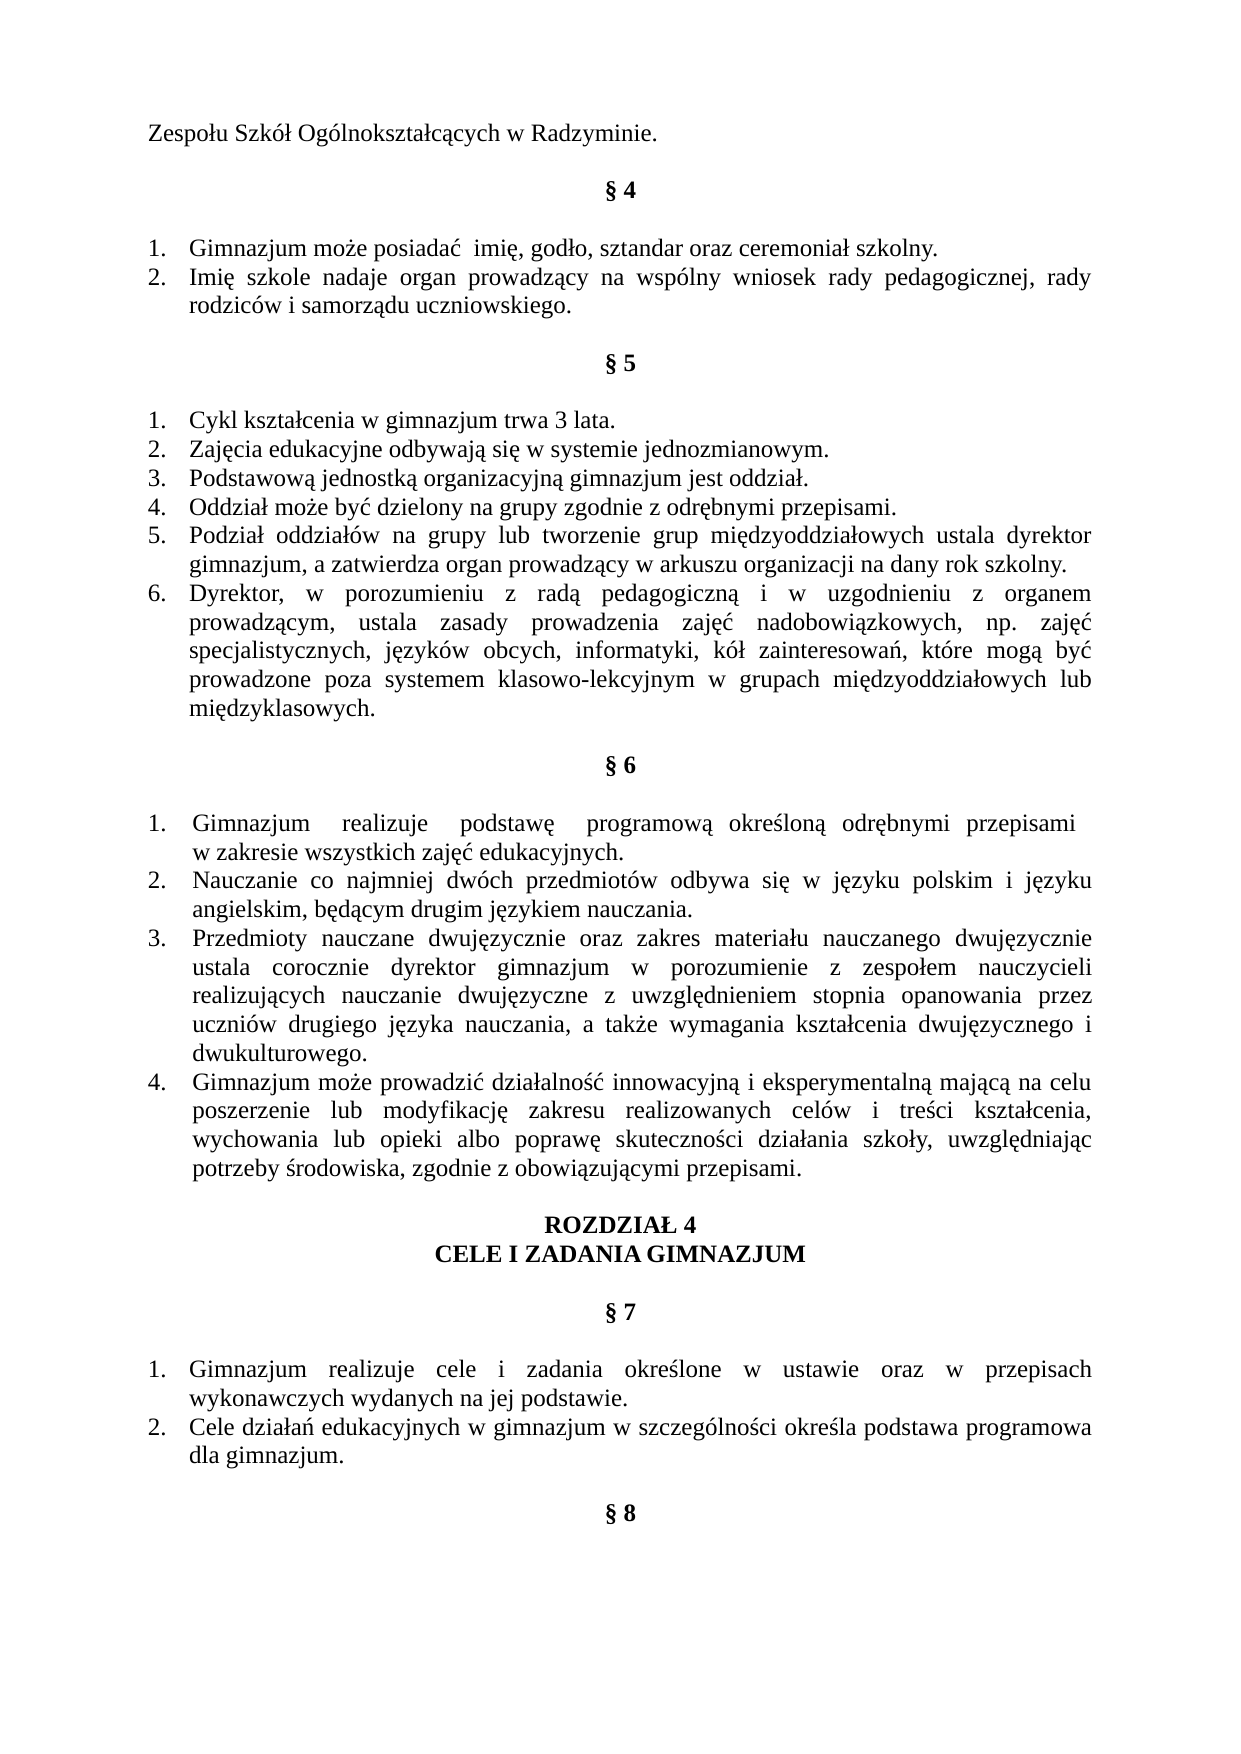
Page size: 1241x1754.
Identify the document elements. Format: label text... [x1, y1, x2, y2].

text § 6 [148, 751, 1093, 779]
list Podstawową jednostką organizacyjną gimnazjum jest oddział. [148, 463, 1093, 492]
list Cykl kształcenia w gimnazjum trwa 3 lata. [148, 406, 1093, 434]
text § 7 [148, 1268, 1093, 1326]
list Gimnazjum realizuje cele i zadania określone w ustawie oraz w przepisach wykonawczych wydanych na jej podstawie. [148, 1354, 1093, 1412]
list Cele działań edukacyjnych w gimnazjum w szczególności określa podstawa programowa dla gimnazjum. [148, 1412, 1093, 1469]
list Gimnazjum realizuje podstawę programową określoną odrębnymi przepisami w zakresie wszystkich zajęć edukacyjnych. [148, 808, 1093, 866]
list Dyrektor, w porozumieniu z radą pedagogiczną i w uzgodnieniu z organem prowadzącym, ustala zasady prowadzenia zajęć nadobowiązkowych, np. zajęć specjalistycznych, języków obcych, informatyki, kół zainteresowań, które mogą być prowadzone poza systemem klasowo-lekcyjnym w grupach międzyoddziałowych lub międzyklasowych. [148, 578, 1093, 722]
list Nauczanie co najmniej dwóch przedmiotów odbywa się w języku polskim i języku angielskim, będącym drugim językiem nauczania. [148, 866, 1093, 923]
list Gimnazjum może prowadzić działalność innowacyjną i eksperymentalną mającą na celu poszerzenie lub modyfikację zakresu realizowanych celów i treści kształcenia, wychowania lub opieki albo poprawę skuteczności działania szkoły, uwzględniając potrzeby środowiska, zgodnie z obowiązującymi przepisami. [148, 1067, 1093, 1182]
list Gimnazjum może posiadać imię, godło, sztandar oraz ceremoniał szkolny. [148, 233, 1093, 262]
list Oddział może być dzielony na grupy zgodnie z odrębnymi przepisami. [148, 492, 1093, 521]
list Podział oddziałów na grupy lub tworzenie grup międzyoddziałowych ustala dyrektor gimnazjum, a zatwierdza organ prowadzący w arkuszu organizacji na dany rok szkolny. [148, 521, 1093, 578]
text § 8 [148, 1498, 1093, 1527]
text § 5 [148, 348, 1093, 377]
list Imię szkole nadaje organ prowadzący na wspólny wniosek rady pedagogicznej, rady rodziców i samorządu uczniowskiego. [148, 262, 1093, 319]
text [148, 118, 1093, 147]
text § 4 [148, 176, 1093, 204]
text ROZDZIAŁ 4 CELE I ZADANIA GIMNAZJUM [148, 1211, 1093, 1268]
list Zajęcia edukacyjne odbywają się w systemie jednozmianowym. [148, 434, 1093, 463]
list Przedmioty nauczane dwujęzycznie oraz zakres materiału nauczanego dwujęzycznie ustala corocznie dyrektor gimnazjum w porozumienie z zespołem nauczycieli realizujących nauczanie dwujęzyczne z uwzględnieniem stopnia opanowania przez uczniów drugiego języka nauczania, a także wymagania kształcenia dwujęzycznego i dwukulturowego. [148, 923, 1093, 1067]
